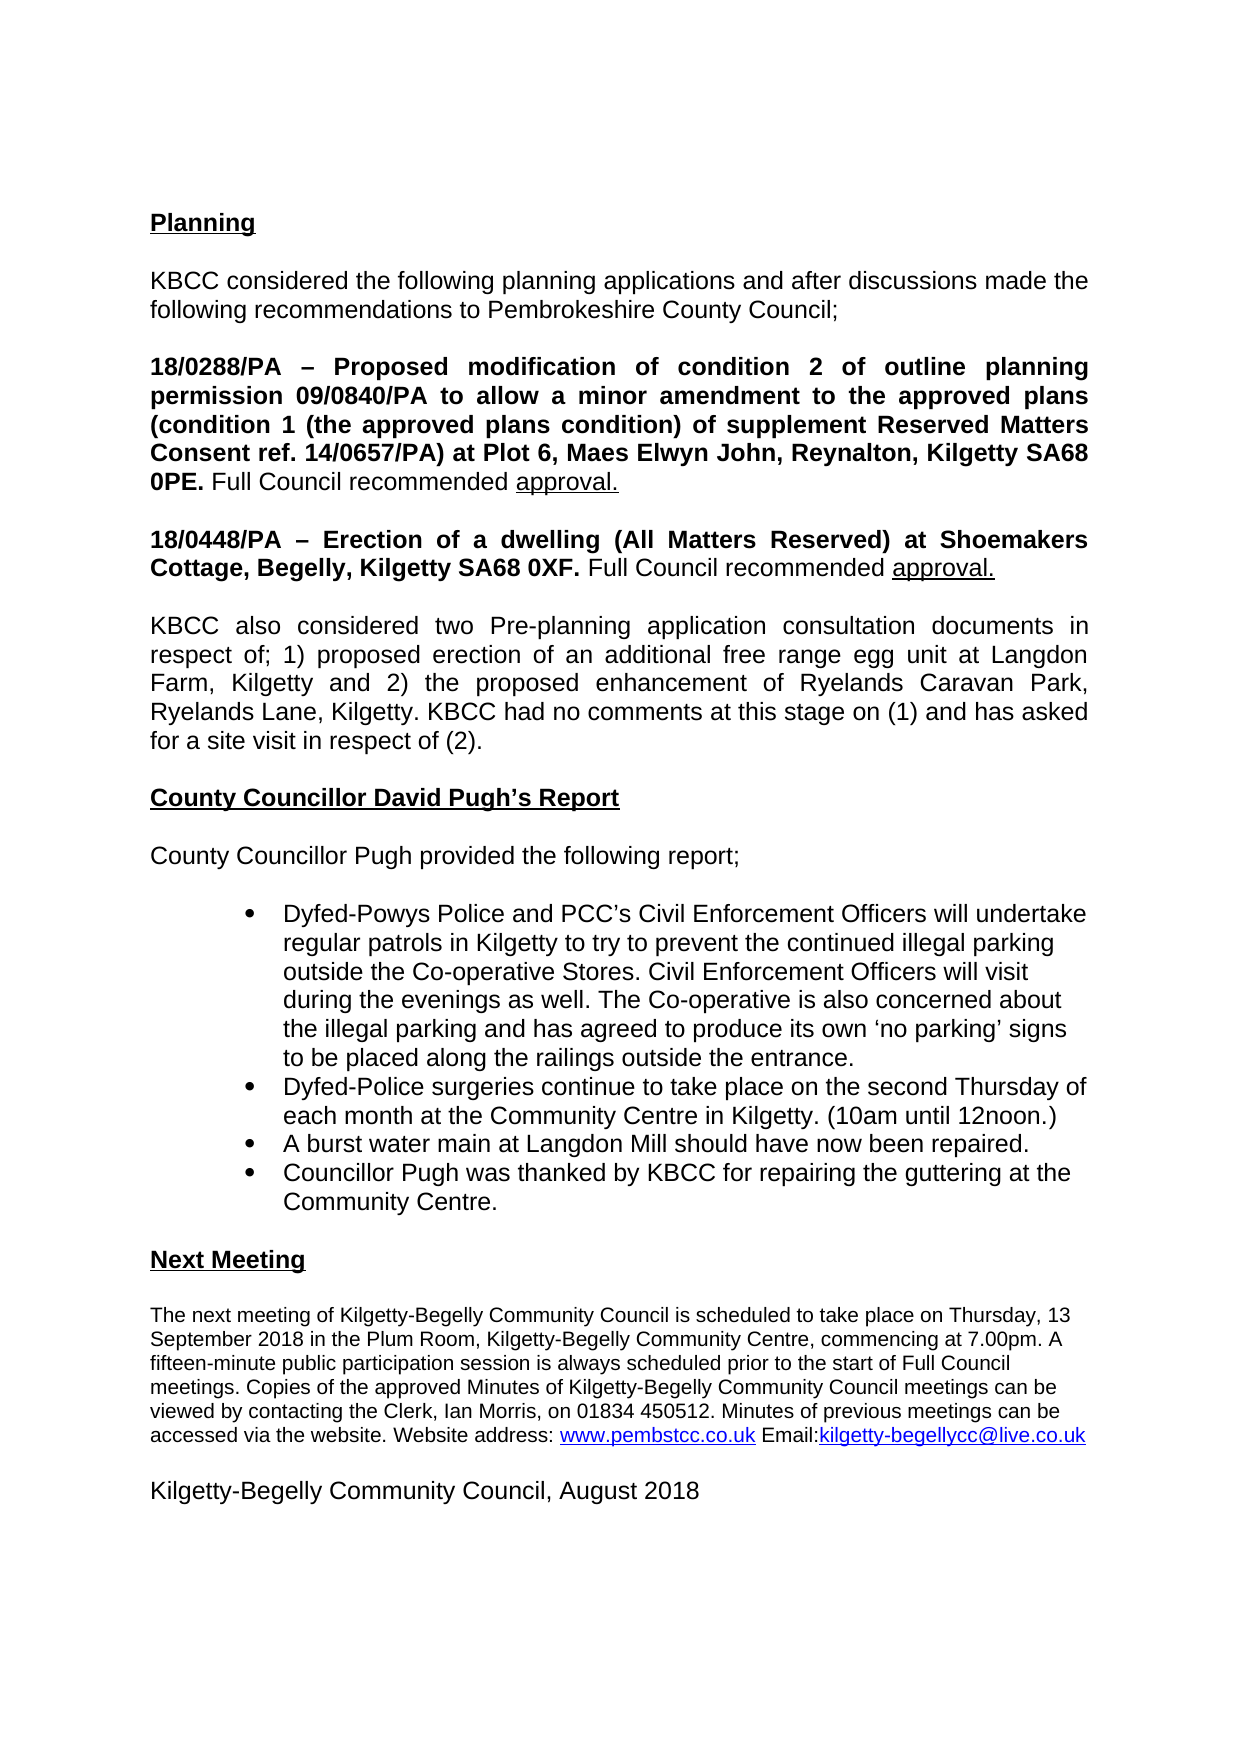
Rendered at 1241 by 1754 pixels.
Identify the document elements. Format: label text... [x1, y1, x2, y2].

text Next Meeting [150, 1245, 1090, 1274]
list A burst water main at Langdon Mill should have now been repaired. [245, 1129, 1090, 1158]
list Dyfed-Police surgeries continue to take place on the second Thursday of each month at the Community Centre in Kilgetty. (10am until 12noon.) [245, 1072, 1090, 1129]
text Planning [150, 208, 1090, 237]
text Kilgetty-Begelly Community Council, August 2018 [150, 1476, 1090, 1504]
text KBCC also considered two Pre-planning application consultation documents in respect of; 1) proposed erection of an additional free range egg unit at Langdon Farm, Kilgetty and 2) the proposed enhancement of Ryelands Caravan Park, Ryelands Lane, Kilgetty. KBCC had no comments at this stage on (1) and has asked for a site visit in respect of (2). [150, 611, 1090, 754]
list Dyfed-Powys Police and PCC’s Civil Enforcement Officers will undertake regular patrols in Kilgetty to try to prevent the continued illegal parking outside the Co-operative Stores. Civil Enforcement Officers will visit during the evenings as well. The Co-operative is also concerned about the illegal parking and has agreed to produce its own ‘no parking’ signs to be placed along the railings outside the entrance. [245, 899, 1090, 1072]
list Councillor Pugh was thanked by KBCC for repairing the guttering at the Community Centre. [245, 1158, 1090, 1216]
text KBCC considered the following planning applications and after discussions made the following recommendations to Pembrokeshire County Council; [150, 266, 1090, 323]
text County Councillor David Pugh’s Report [150, 783, 1090, 812]
text 18/0288/PA – Proposed modification of condition 2 of outline planning permission 09/0840/PA to allow a minor amendment to the approved plans (condition 1 (the approved plans condition) of supplement Reserved Matters Consent ref. 14/0657/PA) at Plot 6, Maes Elwyn John, Reynalton, Kilgetty SA68 0PE. Full Council recommended approval. [150, 352, 1090, 496]
text County Councillor Pugh provided the following report; [150, 841, 1090, 870]
text 18/0448/PA – Erection of a dwelling (All Matters Reserved) at Shoemakers Cottage, Begelly, Kilgetty SA68 0XF. Full Council recommended approval. [150, 524, 1090, 582]
text The next meeting of Kilgetty-Begelly Community Council is scheduled to take place on Thursday, 13 September 2018 in the Plum Room, Kilgetty-Begelly Community Centre, commencing at 7.00pm. A fifteen-minute public participation session is always scheduled prior to the start of Full Council meetings. Copies of the approved Minutes of Kilgetty-Begelly Community Council meetings can be viewed by contacting the Clerk, Ian Morris, on 01834 450512. Minutes of previous meetings can be accessed via the website. Website address: www.pembstcc.co.uk Email:kilgetty-begellycc@live.co.uk [150, 1303, 1090, 1447]
